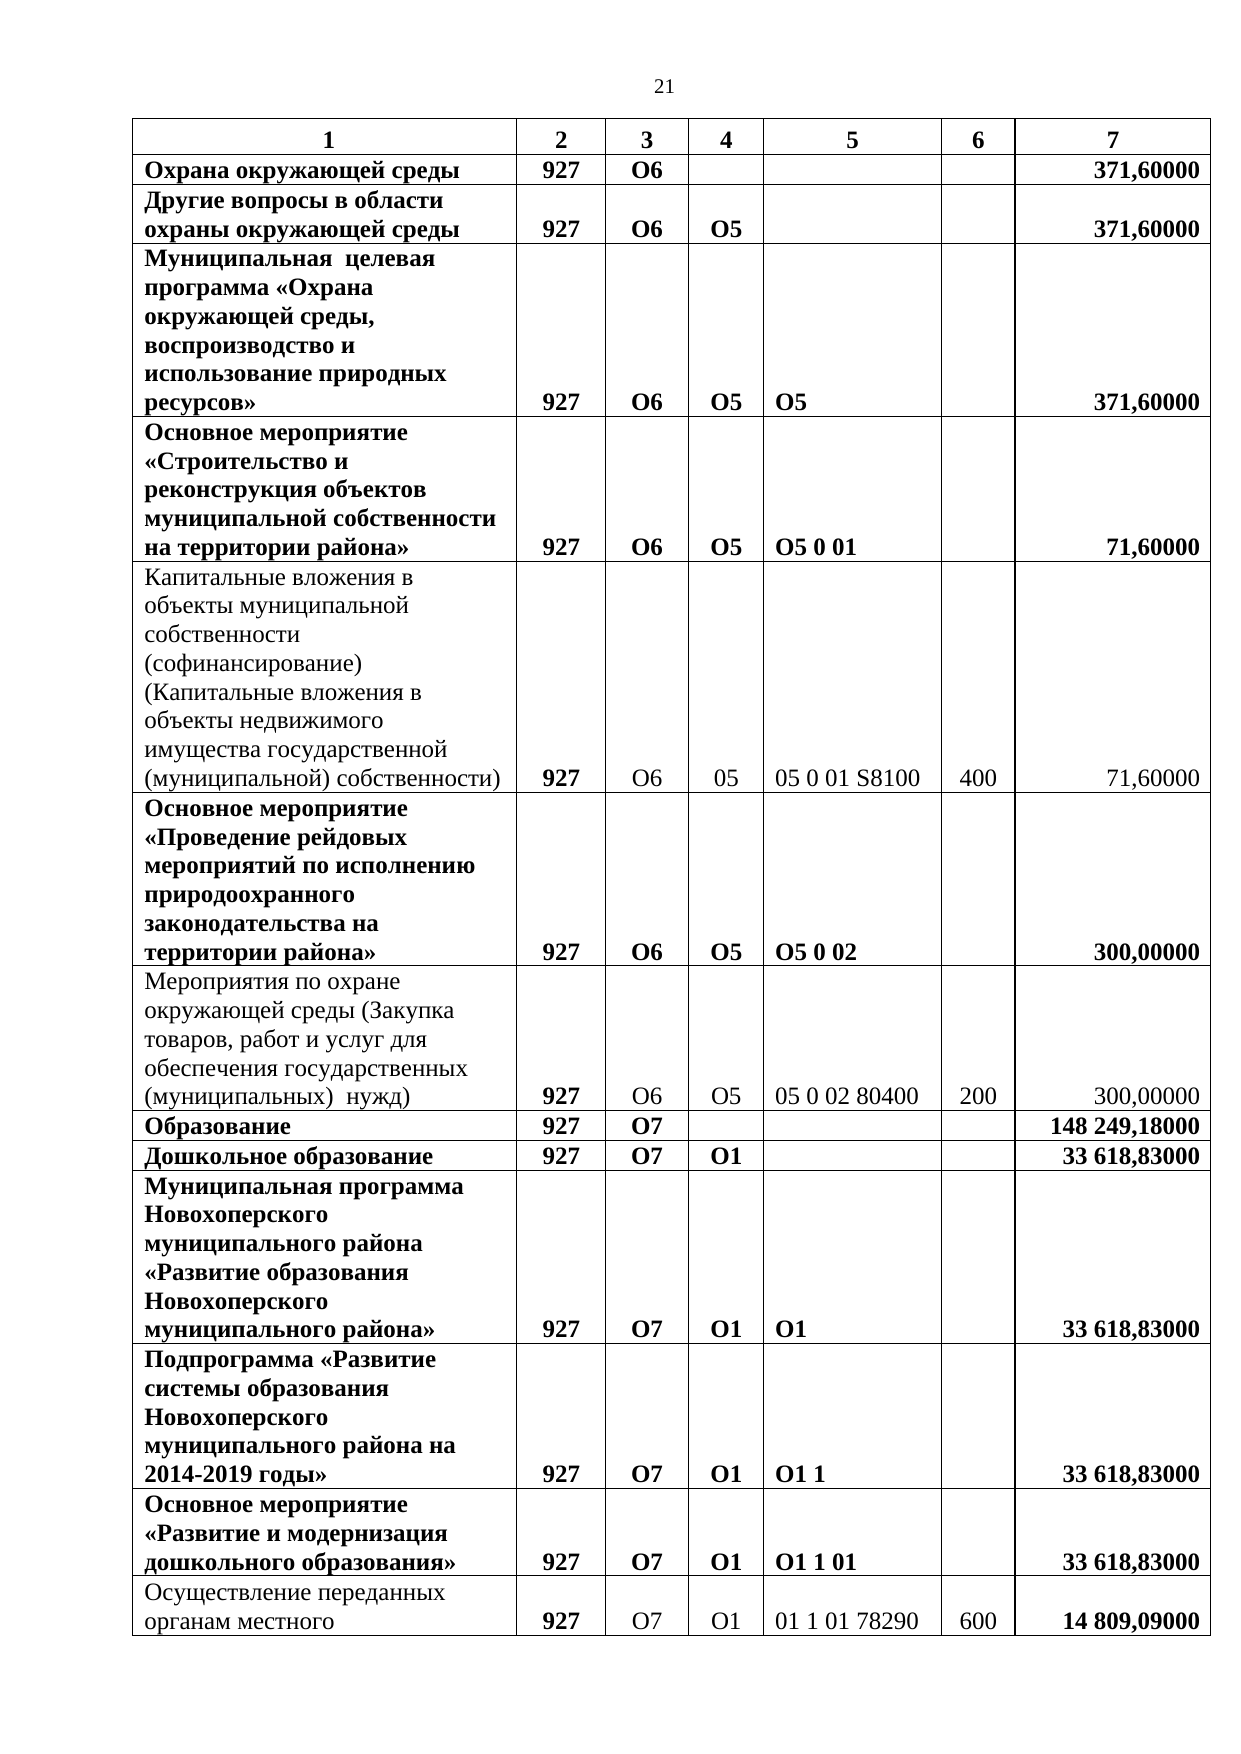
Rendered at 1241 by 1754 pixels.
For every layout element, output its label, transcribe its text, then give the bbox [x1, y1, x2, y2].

table_cell [942, 793, 1014, 965]
table_cell Образование [133, 1111, 516, 1140]
table_cell Дошкольное образование [133, 1141, 516, 1170]
table_cell 400 [942, 562, 1014, 792]
table_cell О1 [764, 1171, 941, 1343]
table_cell [764, 1111, 941, 1140]
table_cell О6 [606, 185, 688, 242]
table_header 4 [689, 119, 763, 154]
table_cell 05 0 01 S8100 [764, 562, 941, 792]
table_cell О5 [764, 244, 941, 416]
table_cell О5 [689, 966, 763, 1110]
table_cell 927 [517, 185, 605, 242]
table_cell О6 [606, 155, 688, 184]
table_cell О1 1 [764, 1344, 941, 1488]
table_cell 927 [517, 1141, 605, 1170]
table_cell Мероприятия по охране окружающей среды (Закупка товаров, работ и услуг для обеспечения государственных (муниципальных) нужд) [133, 966, 516, 1110]
table_cell 927 [517, 244, 605, 416]
table_cell 71,60000 [1016, 562, 1210, 792]
table_cell 01 1 01 78290 [764, 1576, 941, 1635]
table_cell О1 [689, 1489, 763, 1575]
table_cell Муниципальная программа Новохоперского муниципального района «Развитие образования Новохоперского муниципального района» [133, 1171, 516, 1343]
table_cell [942, 1141, 1014, 1170]
table_cell 927 [517, 966, 605, 1110]
table_cell Другие вопросы в области охраны окружающей среды [133, 185, 516, 242]
table_cell [942, 1171, 1014, 1343]
table_cell [942, 185, 1014, 242]
table_header 2 [517, 119, 605, 154]
table_cell 927 [517, 793, 605, 965]
table_cell [942, 1344, 1014, 1488]
table_cell 927 [517, 1111, 605, 1140]
table_cell О5 0 01 [764, 417, 941, 561]
table_cell О5 [689, 793, 763, 965]
table_cell Муниципальная целевая программа «Охрана окружающей среды, воспроизводство и использование природных ресурсов» [133, 244, 516, 416]
table_cell О5 [689, 417, 763, 561]
table_header 5 [764, 119, 941, 154]
table_cell О6 [606, 562, 688, 792]
table_cell 33 618,83000 [1016, 1489, 1210, 1575]
table_cell 05 0 02 80400 [764, 966, 941, 1110]
table_cell О1 [689, 1171, 763, 1343]
table_cell О1 [689, 1576, 763, 1635]
table_cell 33 618,83000 [1016, 1141, 1210, 1170]
table_cell [942, 244, 1014, 416]
table_cell О7 [606, 1344, 688, 1488]
table_cell О6 [606, 244, 688, 416]
table_cell 71,60000 [1016, 417, 1210, 561]
table_cell 371,60000 [1016, 244, 1210, 416]
table_cell О7 [606, 1111, 688, 1140]
table_cell 300,00000 [1016, 793, 1210, 965]
table_cell [764, 1141, 941, 1170]
table_cell 927 [517, 1171, 605, 1343]
table_cell 927 [517, 1344, 605, 1488]
table_cell О1 1 01 [764, 1489, 941, 1575]
table_cell 300,00000 [1016, 966, 1210, 1110]
table_cell О5 [689, 244, 763, 416]
table_cell [942, 1111, 1014, 1140]
table_cell [942, 155, 1014, 184]
table_cell 148 249,18000 [1016, 1111, 1210, 1140]
table_cell О1 [689, 1141, 763, 1170]
table_cell 33 618,83000 [1016, 1171, 1210, 1343]
table_cell Основное мероприятие «Проведение рейдовых мероприятий по исполнению природоохранного законодательства на территории района» [133, 793, 516, 965]
table_cell [689, 155, 763, 184]
table_cell О7 [606, 1489, 688, 1575]
table_cell О6 [606, 966, 688, 1110]
table_cell [764, 185, 941, 242]
table_cell Охрана окружающей среды [133, 155, 516, 184]
table_header 1 [133, 119, 516, 154]
table_cell 600 [942, 1576, 1014, 1635]
table_cell 33 618,83000 [1016, 1344, 1210, 1488]
table_cell О7 [606, 1171, 688, 1343]
table_cell О1 [689, 1344, 763, 1488]
table_cell [764, 155, 941, 184]
table_cell 200 [942, 966, 1014, 1110]
table_cell [942, 1489, 1014, 1575]
table_header 6 [942, 119, 1014, 154]
table_cell Основное мероприятие «Развитие и модернизация дошкольного образования» [133, 1489, 516, 1575]
table_cell 371,60000 [1016, 185, 1210, 242]
table_cell 927 [517, 155, 605, 184]
table_cell [689, 1111, 763, 1140]
table_cell О7 [606, 1141, 688, 1170]
table_cell 371,60000 [1016, 155, 1210, 184]
table_cell 927 [517, 562, 605, 792]
table_cell 05 [689, 562, 763, 792]
table_cell Подпрограмма «Развитие системы образования Новохоперского муниципального района на 2014-2019 годы» [133, 1344, 516, 1488]
table_cell О7 [606, 1576, 688, 1635]
table_cell О6 [606, 793, 688, 965]
table_cell 927 [517, 417, 605, 561]
table_cell О6 [606, 417, 688, 561]
table_cell Капитальные вложения в объекты муниципальной собственности (софинансирование) (Капитальные вложения в объекты недвижимого имущества государственной (муниципальной) собственности) [133, 562, 516, 792]
table_cell 927 [517, 1489, 605, 1575]
table_cell Основное мероприятие «Строительство и реконструкция объектов муниципальной собственности на территории района» [133, 417, 516, 561]
table_cell О5 [689, 185, 763, 242]
table_cell 14 809,09000 [1016, 1576, 1210, 1635]
table_header 3 [606, 119, 688, 154]
table_cell 927 [517, 1576, 605, 1635]
table_cell [942, 417, 1014, 561]
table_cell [133, 1576, 516, 1635]
table_header 7 [1016, 119, 1210, 154]
table_cell О5 0 02 [764, 793, 941, 965]
